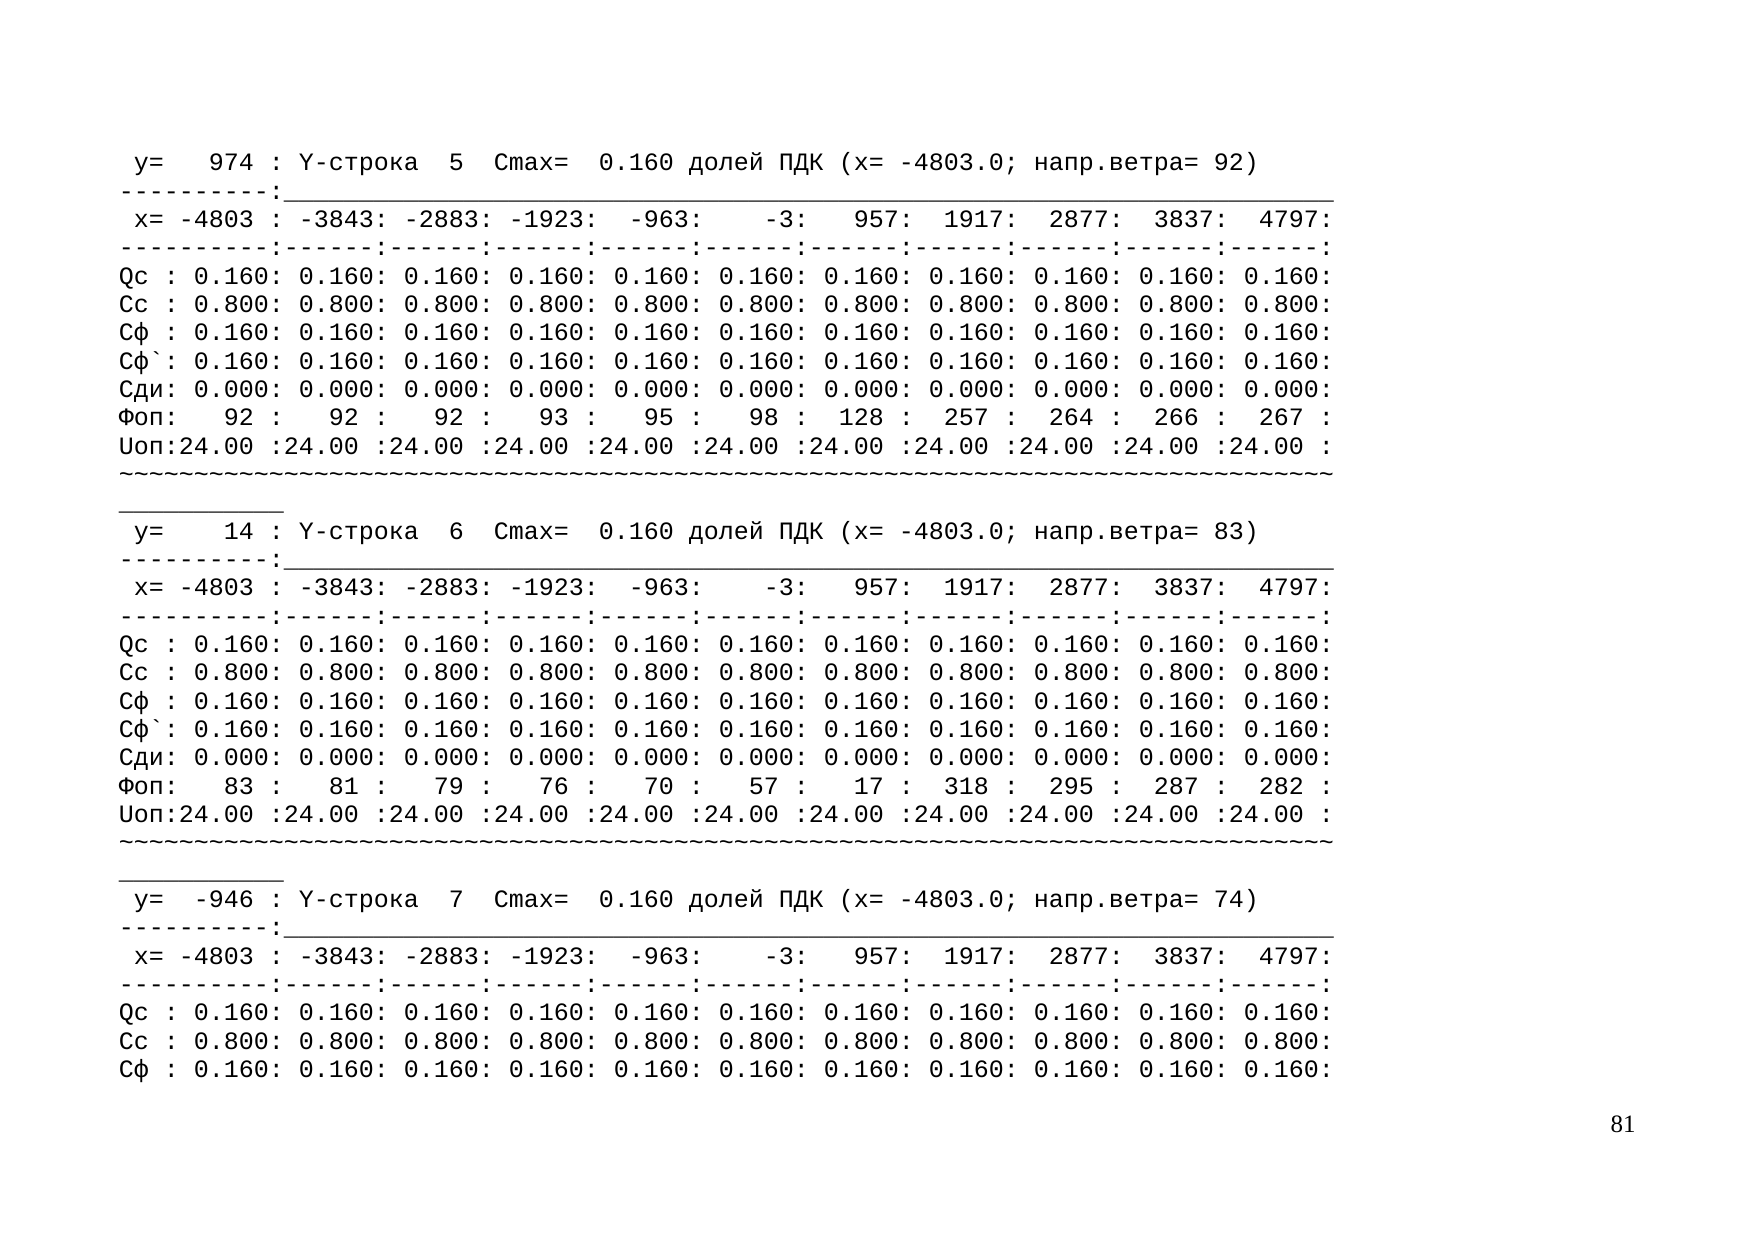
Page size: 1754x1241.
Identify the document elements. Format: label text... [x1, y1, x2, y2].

text ___________ [119, 490, 1635, 518]
text ~~~~~~~~~~~~~~~~~~~~~~~~~~~~~~~~~~~~~~~~~~~~~~~~~~~~~~~~~~~~~~~~~~~~~~~~~~~~~~~~~ [119, 830, 1635, 858]
text ----------:------:------:------:------:------:------:------:------:------:------: [119, 972, 1635, 1000]
text ----------:------:------:------:------:------:------:------:------:------:------: [119, 235, 1635, 263]
text Cф`: 0.160: 0.160: 0.160: 0.160: 0.160: 0.160: 0.160: 0.160: 0.160: 0.160: 0.160: [119, 717, 1635, 745]
text ----------:------:------:------:------:------:------:------:------:------:------: [119, 603, 1635, 632]
text Сди: 0.000: 0.000: 0.000: 0.000: 0.000: 0.000: 0.000: 0.000: 0.000: 0.000: 0.000: [119, 745, 1635, 773]
text y= 14 : Y-строка 6 Cmax= 0.160 долей ПДК (x= -4803.0; напр.ветра= 83) [119, 518, 1635, 547]
text Cф : 0.160: 0.160: 0.160: 0.160: 0.160: 0.160: 0.160: 0.160: 0.160: 0.160: 0.160: [119, 320, 1635, 348]
text Cc : 0.800: 0.800: 0.800: 0.800: 0.800: 0.800: 0.800: 0.800: 0.800: 0.800: 0.800: [119, 660, 1635, 688]
text ~~~~~~~~~~~~~~~~~~~~~~~~~~~~~~~~~~~~~~~~~~~~~~~~~~~~~~~~~~~~~~~~~~~~~~~~~~~~~~~~~ [119, 462, 1635, 490]
text Фоп: 92 : 92 : 92 : 93 : 95 : 98 : 128 : 257 : 264 : 266 : 267 : [119, 405, 1635, 433]
text Qc : 0.160: 0.160: 0.160: 0.160: 0.160: 0.160: 0.160: 0.160: 0.160: 0.160: 0.160: [119, 263, 1635, 292]
text Qc : 0.160: 0.160: 0.160: 0.160: 0.160: 0.160: 0.160: 0.160: 0.160: 0.160: 0.160: [119, 1000, 1635, 1028]
text x= -4803 : -3843: -2883: -1923: -963: -3: 957: 1917: 2877: 3837: 4797: [119, 575, 1635, 603]
text x= -4803 : -3843: -2883: -1923: -963: -3: 957: 1917: 2877: 3837: 4797: [119, 207, 1635, 235]
text ___________ [119, 858, 1635, 887]
text Cф`: 0.160: 0.160: 0.160: 0.160: 0.160: 0.160: 0.160: 0.160: 0.160: 0.160: 0.160: [119, 348, 1635, 377]
text y= 974 : Y-строка 5 Cmax= 0.160 долей ПДК (x= -4803.0; напр.ветра= 92) [119, 150, 1635, 178]
text y= -946 : Y-строка 7 Cmax= 0.160 долей ПДК (x= -4803.0; напр.ветра= 74) [119, 887, 1635, 915]
text ----------:______________________________________________________________________ [119, 547, 1635, 575]
text Uоп:24.00 :24.00 :24.00 :24.00 :24.00 :24.00 :24.00 :24.00 :24.00 :24.00 :24.00 : [119, 433, 1635, 462]
text ----------:______________________________________________________________________ [119, 915, 1635, 943]
text Uоп:24.00 :24.00 :24.00 :24.00 :24.00 :24.00 :24.00 :24.00 :24.00 :24.00 :24.00 : [119, 802, 1635, 830]
text Cф : 0.160: 0.160: 0.160: 0.160: 0.160: 0.160: 0.160: 0.160: 0.160: 0.160: 0.160: [119, 1057, 1635, 1085]
text x= -4803 : -3843: -2883: -1923: -963: -3: 957: 1917: 2877: 3837: 4797: [119, 943, 1635, 972]
text Cф : 0.160: 0.160: 0.160: 0.160: 0.160: 0.160: 0.160: 0.160: 0.160: 0.160: 0.160: [119, 688, 1635, 717]
text Сди: 0.000: 0.000: 0.000: 0.000: 0.000: 0.000: 0.000: 0.000: 0.000: 0.000: 0.000: [119, 377, 1635, 405]
text ----------:______________________________________________________________________ [119, 178, 1635, 207]
text Фоп: 83 : 81 : 79 : 76 : 70 : 57 : 17 : 318 : 295 : 287 : 282 : [119, 773, 1635, 802]
text Cc : 0.800: 0.800: 0.800: 0.800: 0.800: 0.800: 0.800: 0.800: 0.800: 0.800: 0.800: [119, 1028, 1635, 1057]
text Cc : 0.800: 0.800: 0.800: 0.800: 0.800: 0.800: 0.800: 0.800: 0.800: 0.800: 0.800: [119, 292, 1635, 320]
text Qc : 0.160: 0.160: 0.160: 0.160: 0.160: 0.160: 0.160: 0.160: 0.160: 0.160: 0.160: [119, 632, 1635, 660]
